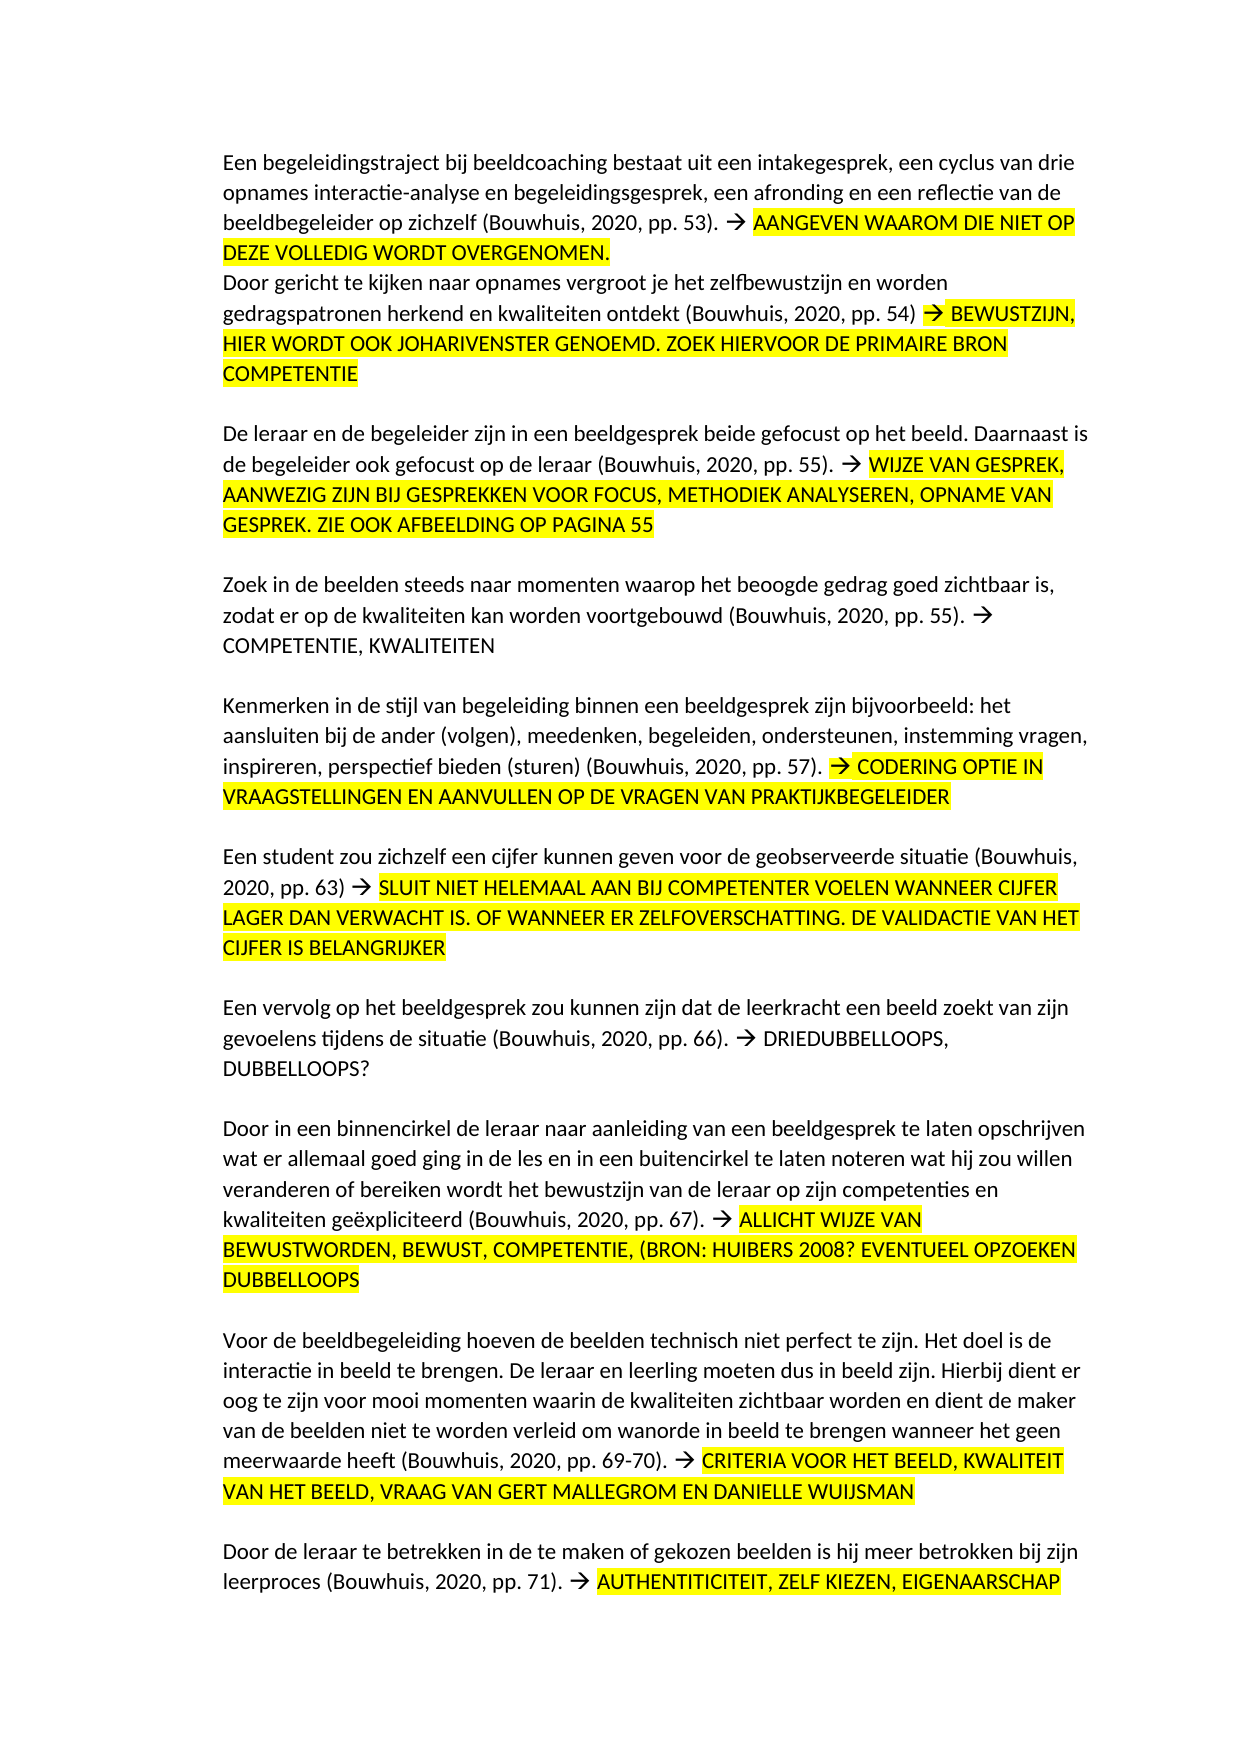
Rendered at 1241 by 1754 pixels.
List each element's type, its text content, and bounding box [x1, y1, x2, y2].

list Een begeleidingstraject bij beeldcoaching bestaat uit een intakegesprek, een cyclus van drie opnames interactie-analyse en begeleidingsgesprek, een afronding en een reflectie van de beeldbegeleider op zichzelf (Bouwhuis, 2020, pp. 53). AANGEVEN WAAROM DIE NIET OP DEZE VOLLEDIG WORDT OVERGENOMEN. [223, 148, 1093, 266]
list Kenmerken in de stijl van begeleiding binnen een beeldgesprek zijn bijvoorbeeld: het aansluiten bij de ander (volgen), meedenken, begeleiden, ondersteunen, instemming vragen, inspireren, perspectief bieden (sturen) (Bouwhuis, 2020, pp. 57). CODERING OPTIE IN VRAAGSTELLINGEN EN AANVULLEN OP DE VRAGEN VAN PRAKTIJKBEGELEIDER [223, 691, 1093, 810]
list Door de leraar te betrekken in de te maken of gekozen beelden is hij meer betrokken bij zijn leerproces (Bouwhuis, 2020, pp. 71). AUTHENTITICITEIT, ZELF KIEZEN, EIGENAARSCHAP [223, 1537, 1093, 1595]
list De leraar en de begeleider zijn in een beeldgesprek beide gefocust op het beeld. Daarnaast is de begeleider ook gefocust op de leraar (Bouwhuis, 2020, pp. 55). WIJZE VAN GESPREK, AANWEZIG ZIJN BIJ GESPREKKEN VOOR FOCUS, METHODIEK ANALYSEREN, OPNAME VAN GESPREK. ZIE OOK AFBEELDING OP PAGINA 55 [223, 419, 1093, 538]
list Zoek in de beelden steeds naar momenten waarop het beoogde gedrag goed zichtbaar is, zodat er op de kwaliteiten kan worden voortgebouwd (Bouwhuis, 2020, pp. 55). COMPETENTIE, KWALITEITEN [223, 571, 1093, 659]
list Voor de beeldbegeleiding hoeven de beelden technisch niet perfect te zijn. Het doel is de interactie in beeld te brengen. De leraar en leerling moeten dus in beeld zijn. Hierbij dient er oog te zijn voor mooi momenten waarin de kwaliteiten zichtbaar worden en dient de maker van de beelden niet te worden verleid om wanorde in beeld te brengen wanneer het geen meerwaarde heeft (Bouwhuis, 2020, pp. 69-70). CRITERIA VOOR HET BEELD, KWALITEIT VAN HET BEELD, VRAAG VAN GERT MALLEGROM EN DANIELLE WUIJSMAN [223, 1326, 1093, 1505]
list Door gericht te kijken naar opnames vergroot je het zelfbewustzijn en worden gedragspatronen herkend en kwaliteiten ontdekt (Bouwhuis, 2020, pp. 54) BEWUSTZIJN, HIER WORDT OOK JOHARIVENSTER GENOEMD. ZOEK HIERVOOR DE PRIMAIRE BRON COMPETENTIE [223, 268, 1093, 387]
list Een student zou zichzelf een cijfer kunnen geven voor de geobserveerde situatie (Bouwhuis, 2020, pp. 63) SLUIT NIET HELEMAAL AAN BIJ COMPETENTER VOELEN WANNEER CIJFER LAGER DAN VERWACHT IS. OF WANNEER ER ZELFOVERSCHATTING. DE VALIDACTIE VAN HET CIJFER IS BELANGRIJKER [223, 842, 1093, 961]
list Door in een binnencirkel de leraar naar aanleiding van een beeldgesprek te laten opschrijven wat er allemaal goed ging in de les en in een buitencirkel te laten noteren wat hij zou willen veranderen of bereiken wordt het bewustzijn van de leraar op zijn competenties en kwaliteiten geëxpliciteerd (Bouwhuis, 2020, pp. 67). ALLICHT WIJZE VAN BEWUSTWORDEN, BEWUST, COMPETENTIE, (BRON: HUIBERS 2008? EVENTUEEL OPZOEKEN DUBBELLOOPS [223, 1114, 1093, 1293]
list Een vervolg op het beeldgesprek zou kunnen zijn dat de leerkracht een beeld zoekt van zijn gevoelens tijdens de situatie (Bouwhuis, 2020, pp. 66). DRIEDUBBELLOOPS, DUBBELLOOPS? [223, 993, 1093, 1082]
